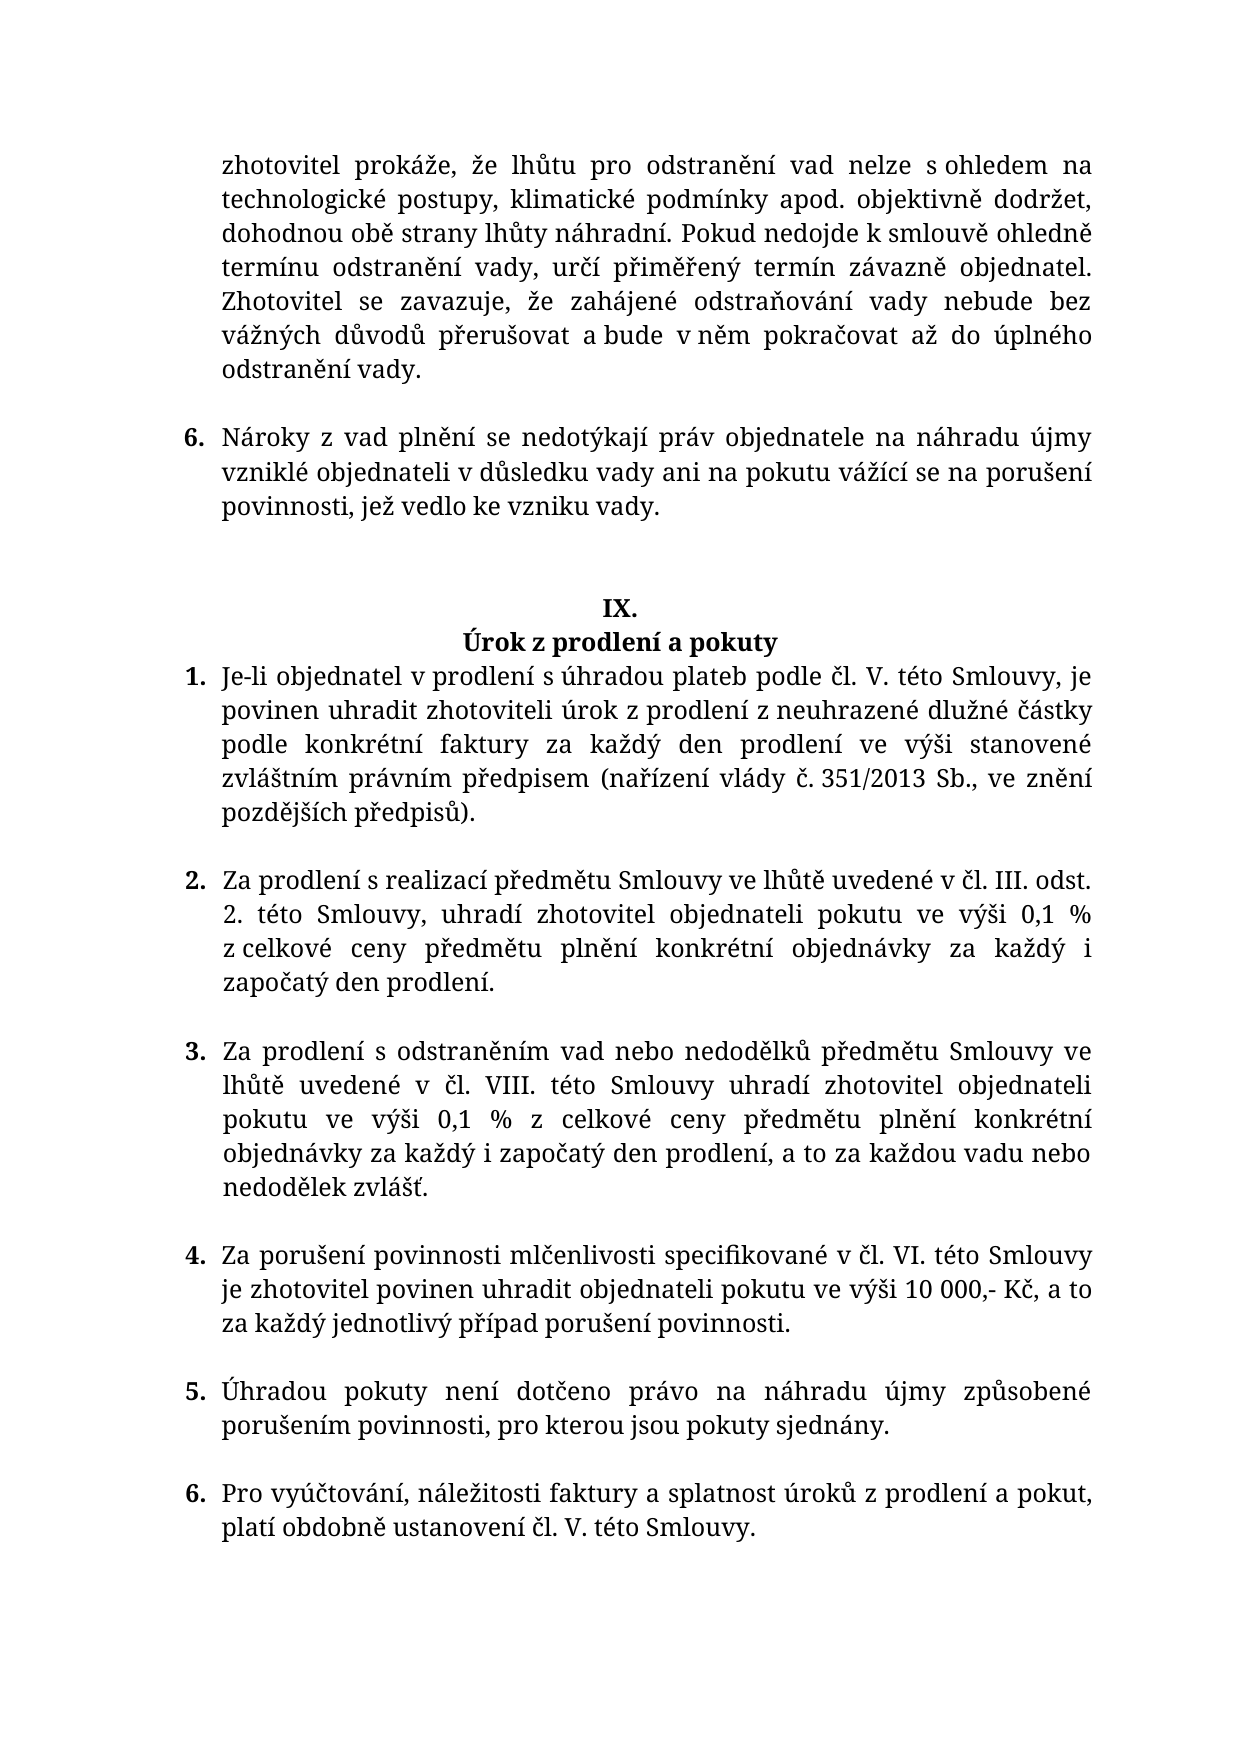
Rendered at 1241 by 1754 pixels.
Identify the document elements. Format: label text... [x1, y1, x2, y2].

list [184, 148, 1093, 386]
list Za prodlení s odstraněním vad nebo nedodělků předmětu Smlouvy ve lhůtě uvedené v čl. VIII. této Smlouvy uhradí zhotovitel objednateli pokutu ve výši 0,1 % z celkové ceny předmětu plnění konkrétní objednávky za každý i započatý den prodlení, a to za každou vadu nebo nedodělek zvlášť. [185, 1033, 1093, 1203]
text IX. [148, 590, 1093, 624]
list Nároky z vad plnění se nedotýkají práv objednatele na náhradu újmy vzniklé objednateli v důsledku vady ani na pokutu vážící se na porušení povinnosti, jež vedlo ke vzniku vady. [184, 420, 1093, 522]
list Za porušení povinnosti mlčenlivosti specifikované v čl. VI. této Smlouvy je zhotovitel povinen uhradit objednateli pokutu ve výši 10 000,- Kč, a to za každý jednotlivý případ porušení povinnosti. [185, 1238, 1093, 1340]
list Je-li objednatel v prodlení s úhradou plateb podle čl. V. této Smlouvy, je povinen uhradit zhotoviteli úrok z prodlení z neuhrazené dlužné částky podle konkrétní faktury za každý den prodlení ve výši stanovené zvláštním právním předpisem (nařízení vlády č. 351/2013 Sb., ve znění pozdějších předpisů). [185, 658, 1093, 829]
list Pro vyúčtování, náležitosti faktury a splatnost úroků z prodlení a pokut, platí obdobně ustanovení čl. V. této Smlouvy. [185, 1476, 1093, 1544]
list Úhradou pokuty není dotčeno právo na náhradu újmy způsobené porušením povinnosti, pro kterou jsou pokuty sjednány. [185, 1374, 1093, 1442]
text Úrok z prodlení a pokuty [148, 624, 1093, 658]
list Za prodlení s realizací předmětu Smlouvy ve lhůtě uvedené v čl. III. odst. 2. této Smlouvy, uhradí zhotovitel objednateli pokutu ve výši 0,1 % z celkové ceny předmětu plnění konkrétní objednávky za každý i započatý den prodlení. [185, 863, 1093, 999]
